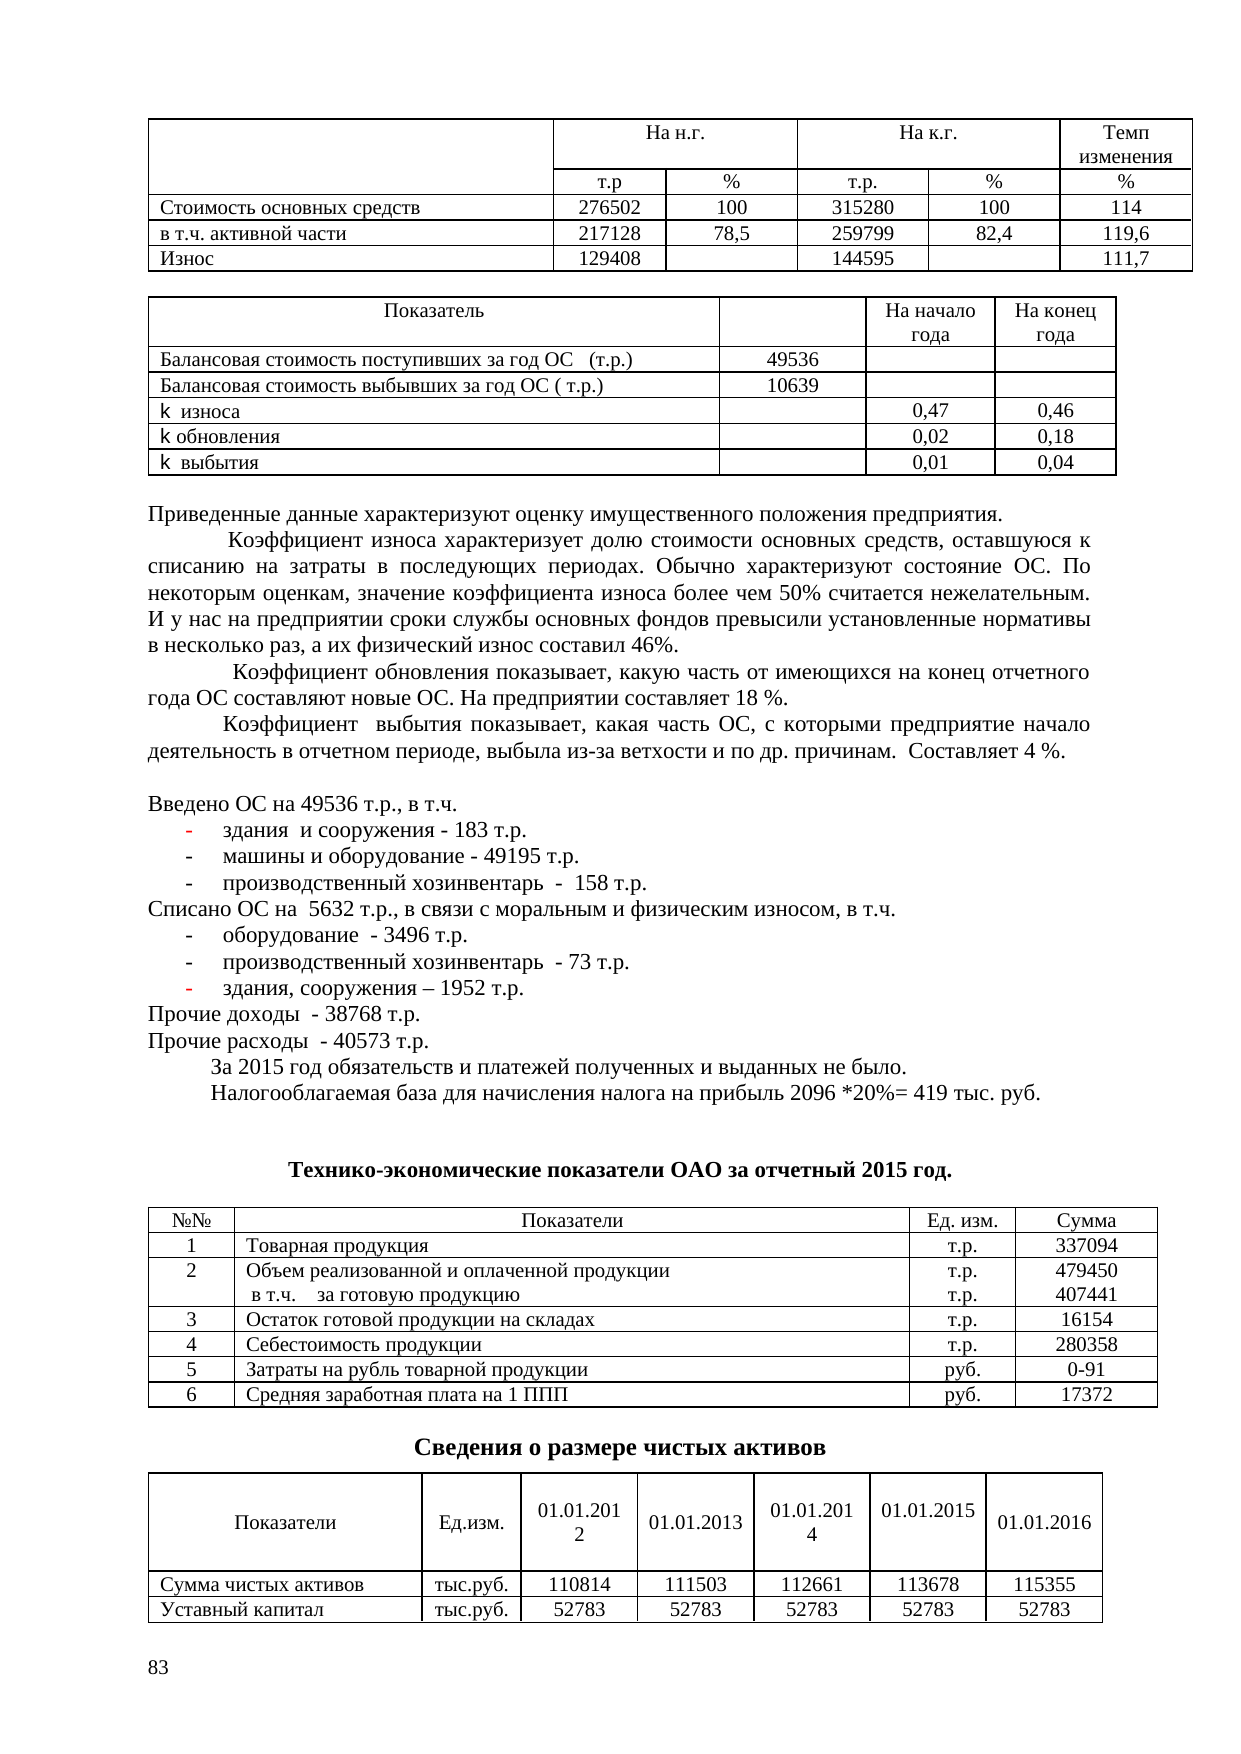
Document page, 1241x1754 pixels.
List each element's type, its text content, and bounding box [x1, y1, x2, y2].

list оборудование - 3496 т.р. [185, 921, 1092, 948]
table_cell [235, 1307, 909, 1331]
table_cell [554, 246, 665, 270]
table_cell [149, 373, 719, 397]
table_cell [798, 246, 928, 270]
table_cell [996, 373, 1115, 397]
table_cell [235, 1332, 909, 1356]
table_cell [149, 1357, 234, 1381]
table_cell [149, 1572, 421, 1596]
text Коэффициент износа характеризует долю стоимости основных средств, оставшуюся к списанию на затраты в последующих периодах. Обычно характеризуют состояние ОС. По некоторым оценкам, значение коэффициента износа более чем 50% считается нежелательным. И у нас на предприятии сроки службы основных фондов превысили установленные нормативы в несколько раз, а их физический износ составил 46%. [148, 526, 1092, 658]
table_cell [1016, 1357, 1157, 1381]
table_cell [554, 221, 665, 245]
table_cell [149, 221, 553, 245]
list производственный хозинвентарь - 73 т.р. [185, 948, 1092, 974]
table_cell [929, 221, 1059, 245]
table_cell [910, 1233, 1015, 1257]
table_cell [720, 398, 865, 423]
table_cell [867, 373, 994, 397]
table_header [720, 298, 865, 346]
text Приведенные данные характеризуют оценку имущественного положения предприятия. [148, 500, 1092, 526]
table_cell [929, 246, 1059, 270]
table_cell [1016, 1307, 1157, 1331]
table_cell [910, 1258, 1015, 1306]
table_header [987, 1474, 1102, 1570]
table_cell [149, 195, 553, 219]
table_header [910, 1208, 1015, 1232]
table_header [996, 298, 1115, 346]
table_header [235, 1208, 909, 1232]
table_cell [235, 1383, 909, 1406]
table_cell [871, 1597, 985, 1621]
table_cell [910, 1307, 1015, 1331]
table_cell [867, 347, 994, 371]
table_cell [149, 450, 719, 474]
list машины и оборудование - 49195 т.р. [185, 842, 1092, 869]
text Коэффициент обновления показывает, какую часть от имеющихся на конец отчетного года ОС составляют новые ОС. На предприятии составляет 18 %. [148, 658, 1092, 711]
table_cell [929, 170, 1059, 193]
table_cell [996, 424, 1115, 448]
text Прочие доходы - 38768 т.р. [148, 1000, 1092, 1027]
text Технико-экономические показатели ОАО за отчетный 2015 год. [148, 1156, 1092, 1183]
text Списано ОС на 5632 т.р., в связи с моральным и физическим износом, в т.ч. [148, 895, 1092, 921]
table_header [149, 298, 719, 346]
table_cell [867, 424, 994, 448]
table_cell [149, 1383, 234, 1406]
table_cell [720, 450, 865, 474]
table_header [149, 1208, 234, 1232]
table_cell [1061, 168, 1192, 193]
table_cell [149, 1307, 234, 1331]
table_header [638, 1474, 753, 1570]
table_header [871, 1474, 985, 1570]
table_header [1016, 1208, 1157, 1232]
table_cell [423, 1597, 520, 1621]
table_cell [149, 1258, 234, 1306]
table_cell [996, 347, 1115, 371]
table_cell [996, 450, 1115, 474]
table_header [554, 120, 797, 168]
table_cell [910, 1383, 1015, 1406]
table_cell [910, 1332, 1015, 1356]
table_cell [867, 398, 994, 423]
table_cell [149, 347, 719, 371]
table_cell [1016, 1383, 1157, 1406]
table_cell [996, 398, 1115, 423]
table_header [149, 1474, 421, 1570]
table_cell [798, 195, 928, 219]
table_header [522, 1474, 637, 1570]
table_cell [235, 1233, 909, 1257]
text Коэффициент выбытия показывает, какая часть ОС, с которыми предприятие начало деятельность в отчетном периоде, выбыла из-за ветхости и по др. причинам. Составляет 4 %. [148, 711, 1092, 763]
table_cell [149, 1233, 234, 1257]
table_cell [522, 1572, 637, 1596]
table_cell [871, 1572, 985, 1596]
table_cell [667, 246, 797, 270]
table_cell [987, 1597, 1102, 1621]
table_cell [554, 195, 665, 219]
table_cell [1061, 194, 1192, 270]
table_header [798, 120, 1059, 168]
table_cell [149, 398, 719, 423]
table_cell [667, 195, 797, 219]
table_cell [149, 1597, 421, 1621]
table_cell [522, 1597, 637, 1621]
text Сведения о размере чистых активов [148, 1432, 1092, 1460]
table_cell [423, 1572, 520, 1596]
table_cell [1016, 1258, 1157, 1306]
text Налогооблагаемая база для начисления налога на прибыль 2096 *20%= 419 тыс. руб. [148, 1079, 1092, 1106]
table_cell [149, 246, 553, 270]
text За 2015 год обязательств и платежей полученных и выданных не было. [148, 1053, 1092, 1079]
list здания и сооружения - 183 т.р. [185, 816, 1092, 842]
text Введено ОС на 49536 т.р., в т.ч. [148, 789, 1092, 816]
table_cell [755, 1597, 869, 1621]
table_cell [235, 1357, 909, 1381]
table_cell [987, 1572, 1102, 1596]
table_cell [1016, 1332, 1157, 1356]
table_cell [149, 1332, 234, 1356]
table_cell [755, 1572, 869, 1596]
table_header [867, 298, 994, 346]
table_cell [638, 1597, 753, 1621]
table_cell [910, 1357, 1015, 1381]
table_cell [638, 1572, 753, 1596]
list производственный хозинвентарь - 158 т.р. [185, 869, 1092, 895]
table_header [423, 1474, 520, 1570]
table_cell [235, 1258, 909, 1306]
text Прочие расходы - 40573 т.р. [148, 1027, 1092, 1053]
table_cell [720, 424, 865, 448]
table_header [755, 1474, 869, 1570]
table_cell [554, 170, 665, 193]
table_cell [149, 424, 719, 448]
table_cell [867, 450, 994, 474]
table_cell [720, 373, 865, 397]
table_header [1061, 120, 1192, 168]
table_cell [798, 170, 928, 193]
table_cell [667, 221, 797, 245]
list здания, сооружения – 1952 т.р. [185, 974, 1092, 1000]
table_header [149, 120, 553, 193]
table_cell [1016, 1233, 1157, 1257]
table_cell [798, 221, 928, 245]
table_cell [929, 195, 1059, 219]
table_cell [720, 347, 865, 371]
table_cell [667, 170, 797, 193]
